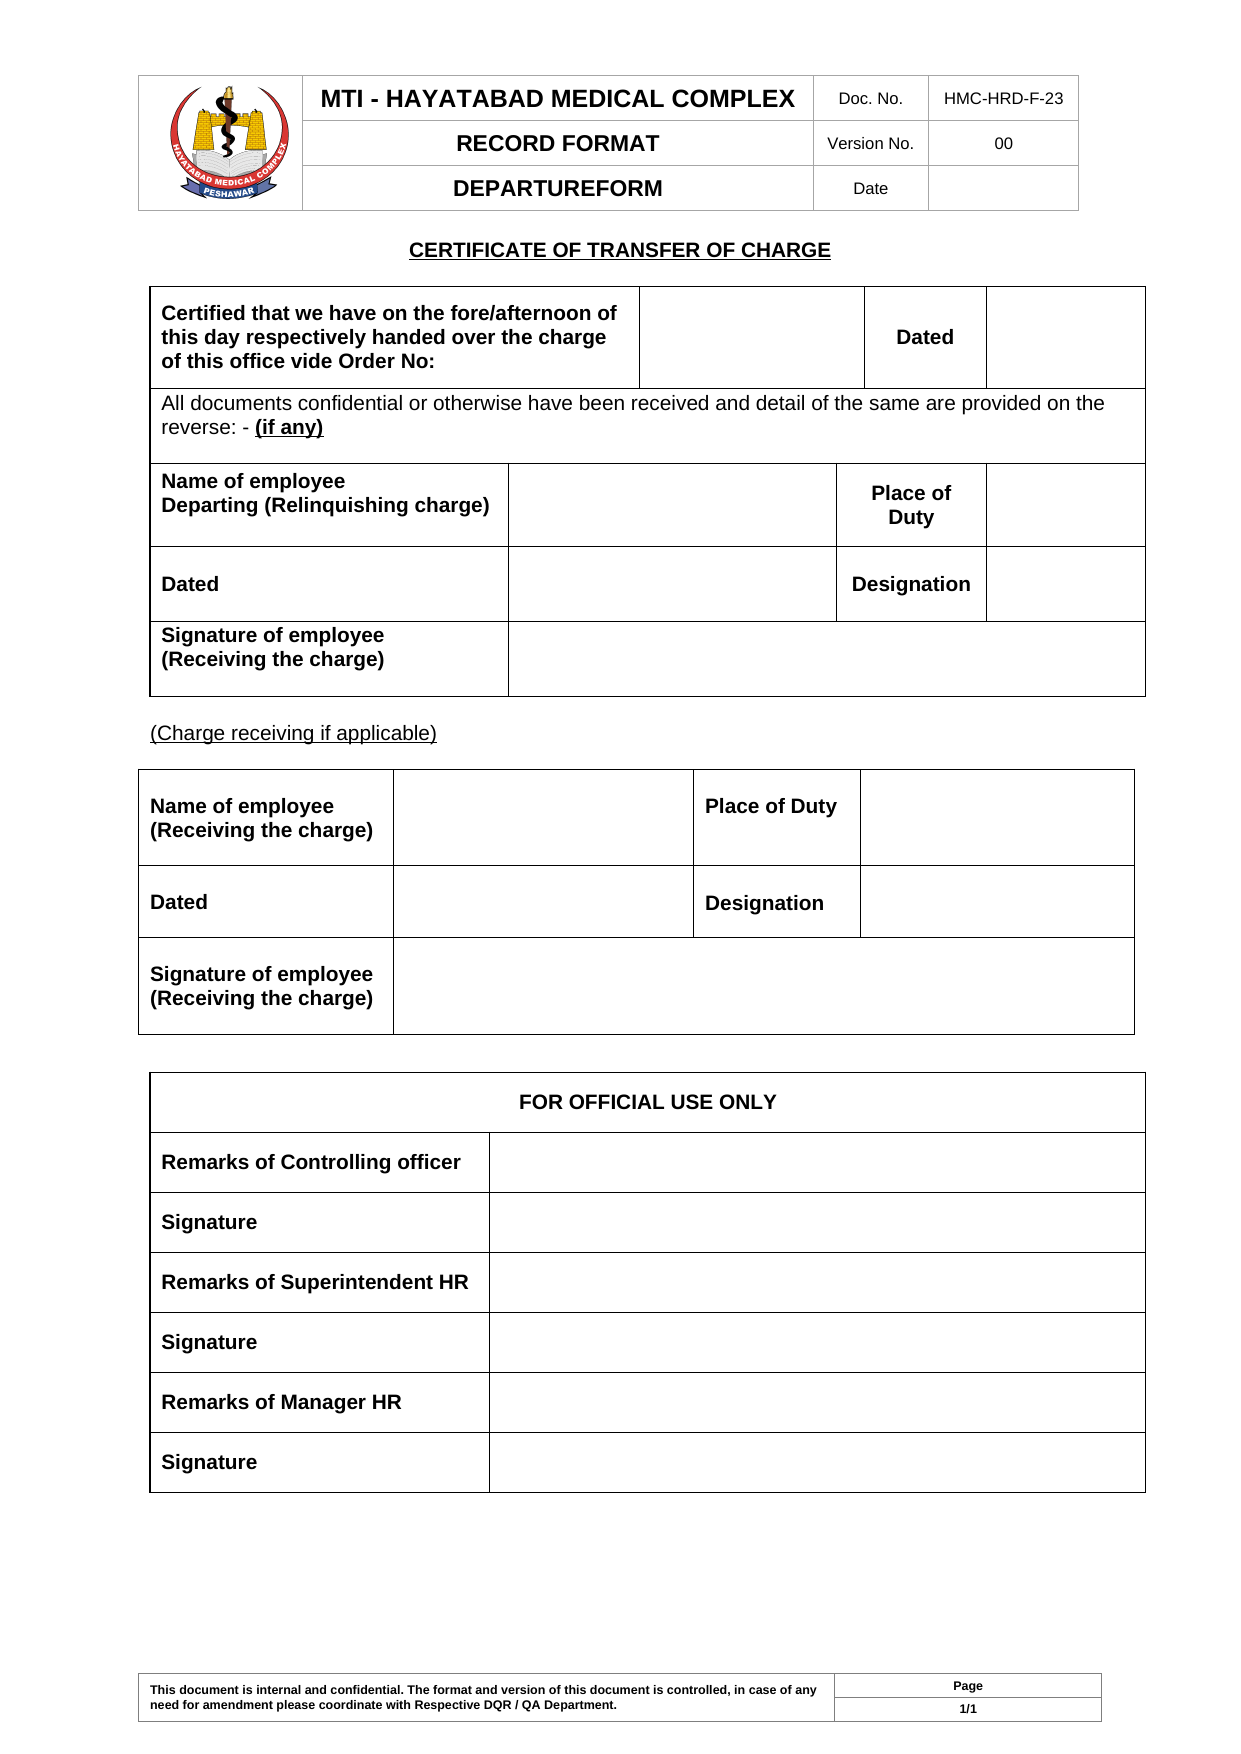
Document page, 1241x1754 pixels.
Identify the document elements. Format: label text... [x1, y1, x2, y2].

table_cell Remarks of Manager HR [151, 1373, 489, 1432]
table_cell [490, 1313, 1145, 1372]
table_cell Signature of employee (Receiving the charge) [151, 622, 508, 696]
table_cell [987, 547, 1145, 621]
table_cell [490, 1253, 1145, 1312]
table_cell [987, 464, 1145, 546]
table_cell Signature of employee (Receiving the charge) [139, 938, 393, 1033]
text CERTIFICATE OF TRANSFER OF CHARGE [150, 238, 1090, 262]
text (Charge receiving if applicable) [150, 721, 1090, 744]
table_cell [861, 866, 1134, 937]
table_header Name of employee (Receiving the charge) [139, 770, 393, 865]
table_cell Name of employee Departing (Relinquishing charge) [151, 464, 508, 546]
table_cell Designation [694, 866, 860, 937]
table_cell [394, 866, 693, 937]
table_header [861, 770, 1134, 865]
table_header [987, 287, 1145, 388]
table_cell [490, 1433, 1145, 1492]
table_cell Dated [151, 547, 508, 621]
table_cell Remarks of Controlling officer [151, 1133, 489, 1192]
picture [161, 76, 298, 210]
table_cell Signature [151, 1193, 489, 1252]
table_header [640, 287, 864, 388]
table_cell [490, 1373, 1145, 1432]
table_cell [509, 464, 836, 546]
table_cell All documents confidential or otherwise have been received and detail of the same are provided on the reverse: - (if any) [151, 389, 1145, 463]
table_header Place of Duty [694, 770, 860, 865]
table_cell [394, 938, 1134, 1033]
table_cell Remarks of Superintendent HR [151, 1253, 489, 1312]
table_cell Signature [151, 1313, 489, 1372]
table_cell Dated [139, 866, 393, 937]
table_cell Signature [151, 1433, 489, 1492]
table_header [394, 770, 693, 865]
table_cell Designation [837, 547, 986, 621]
table_cell Place of Duty [837, 464, 986, 546]
table_cell [509, 622, 1145, 696]
table_header FOR OFFICIAL USE ONLY [151, 1073, 1145, 1132]
table_header Dated [865, 287, 986, 388]
table_cell [490, 1193, 1145, 1252]
table_header Certified that we have on the fore/afternoon of this day respectively handed over the charge of this office vide Order No: [151, 287, 639, 388]
table_cell [490, 1133, 1145, 1192]
table_cell [509, 547, 836, 621]
